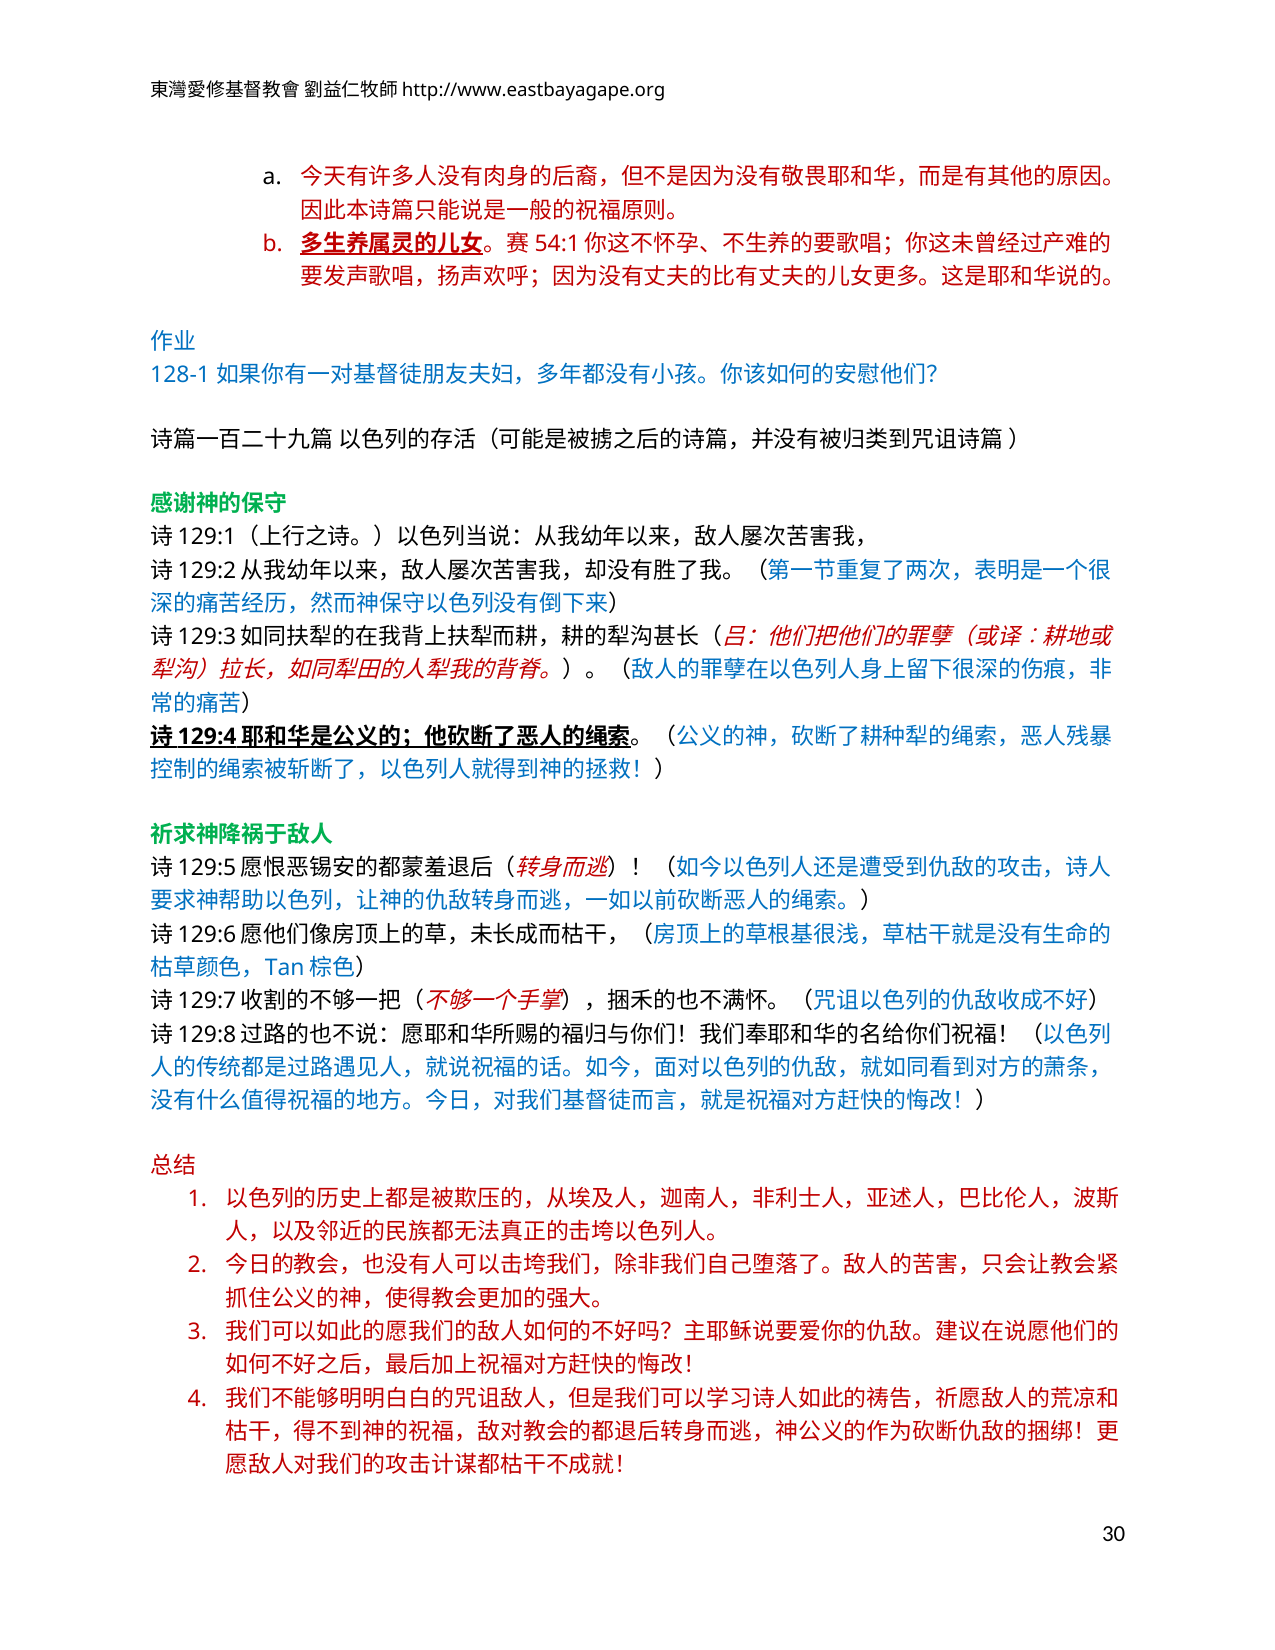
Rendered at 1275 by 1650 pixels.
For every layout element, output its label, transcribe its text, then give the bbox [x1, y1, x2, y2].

text 诗129:3如同扶犁的在我背上扶犁而耕，耕的犁沟甚长（吕：他们把他们的罪孽（或译︰耕地或犁沟）拉长，如同犁田的人犁我的背脊。）。（敌人的罪孽在以色列人身上留下很深的伤痕，非常的痛苦） [150, 618, 1125, 718]
list 以色列的历史上都是被欺压的，从埃及人，迦南人，非利士人，亚述人，巴比伦人，波斯人，以及邻近的民族都无法真正的击垮以色列人。 [187, 1180, 1125, 1246]
text 诗篇一百二十九篇 以色列的存活（可能是被掳之后的诗篇，并没有被归类到咒诅诗篇 ） [150, 420, 1125, 454]
list 我们不能够明明白白的咒诅敌人，但是我们可以学习诗人如此的祷告，祈愿敌人的荒凉和枯干，得不到神的祝福，敌对教会的都退后转身而逃，神公义的作为砍断仇敌的捆绑！更愿敌人对我们的攻击计谋都枯干不成就！ [187, 1379, 1125, 1479]
list 多生养属灵的儿女。赛 54:1你这不怀孕、不生养的要歌唱；你这未曾经过产难的要发声歌唱，扬声欢呼；因为没有丈夫的比有丈夫的儿女更多。这是耶和华说的。 [262, 225, 1125, 291]
text 祈求神降祸于敌人 [150, 816, 1125, 849]
text 作业 [150, 323, 1125, 356]
list 今日的教会，也没有人可以击垮我们，除非我们自己堕落了。敌人的苦害，只会让教会紧抓住公义的神，使得教会更加的强大。 [187, 1246, 1125, 1313]
text 128-1 如果你有一对基督徒朋友夫妇，多年都没有小孩。你该如何的安慰他们？ [150, 356, 1125, 389]
text 诗129:4耶和华是公义的；他砍断了恶人的绳索。（公义的神，砍断了耕种犁的绳索，恶人残暴控制的绳索被斩断了，以色列人就得到神的拯救！） [150, 718, 1125, 784]
text 诗129:2从我幼年以来，敌人屡次苦害我，却没有胜了我。（第一节重复了两次，表明是一个很深的痛苦经历，然而神保守以色列没有倒下来） [150, 551, 1125, 618]
text 诗129:1（上行之诗。）以色列当说：从我幼年以来，敌人屡次苦害我， [150, 518, 1125, 551]
list 今天有许多人没有肉身的后裔，但不是因为没有敬畏耶和华，而是有其他的原因。因此本诗篇只能说是一般的祝福原则。 [262, 158, 1125, 225]
text 诗129:6愿他们像房顶上的草，未长成而枯干，（房顶上的草根基很浅，草枯干就是没有生命的枯草颜色，Tan棕色） [150, 915, 1125, 982]
text 诗129:8过路的也不说：愿耶和华所赐的福归与你们！我们奉耶和华的名给你们祝福！（以色列人的传统都是过路遇见人，就说祝福的话。如今，面对以色列的仇敌，就如同看到对方的萧条，没有什么值得祝福的地方。今日，对我们基督徒而言，就是祝福对方赶快的悔改！） [150, 1015, 1125, 1115]
text 诗129:7收割的不够一把（不够一个手掌），捆禾的也不满怀。（咒诅以色列的仇敌收成不好） [150, 982, 1125, 1015]
text 总结 [150, 1146, 1125, 1180]
list 我们可以如此的愿我们的敌人如何的不好吗？主耶稣说要爱你的仇敌。建议在说愿他们的如何不好之后，最后加上祝福对方赶快的悔改！ [187, 1313, 1125, 1379]
text 感谢神的保守 [150, 485, 1125, 518]
text 诗129:5愿恨恶锡安的都蒙羞退后（转身而逃）！（如今以色列人还是遭受到仇敌的攻击，诗人要求神帮助以色列，让神的仇敌转身而逃，一如以前砍断恶人的绳索。） [150, 849, 1125, 915]
